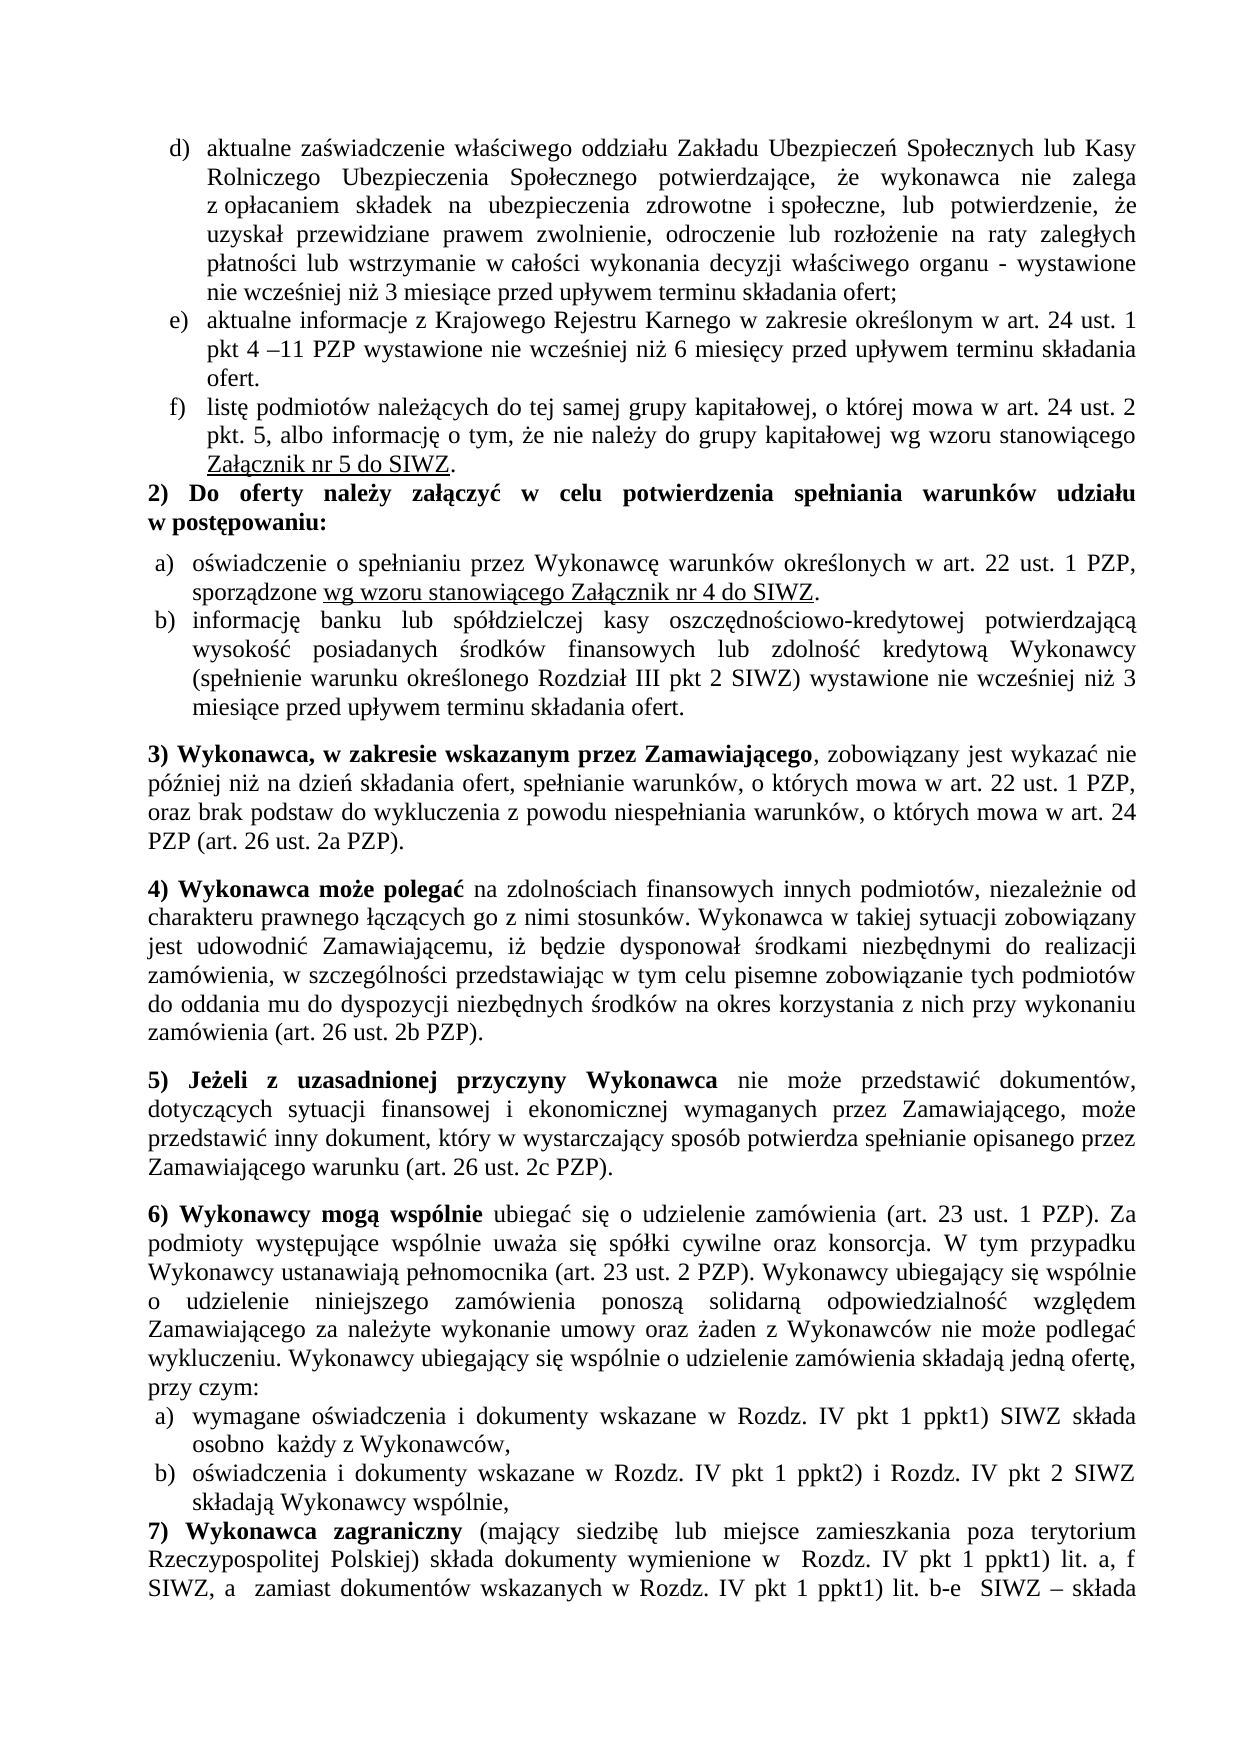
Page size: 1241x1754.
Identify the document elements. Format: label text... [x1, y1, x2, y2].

list wymagane oświadczenia i dokumenty wskazane w Rozdz. IV pkt 1 ppkt1) SIWZ składa osobno każdy z Wykonawców, [154, 1401, 1137, 1458]
text 5) Jeżeli z uzasadnionej przyczyny Wykonawca nie może przedstawić dokumentów, dotyczących sytuacji finansowej i ekonomicznej wymaganych przez Zamawiającego, może przedstawić inny dokument, który w wystarczający sposób potwierdza spełnianie opisanego przez Zamawiającego warunku (art. 26 ust. 2c PZP). [148, 1065, 1137, 1180]
text 2) Do oferty należy załączyć w celu potwierdzenia spełniania warunków udziału w postępowaniu: [148, 478, 1137, 535]
list listę podmiotów należących do tej samej grupy kapitałowej, o której mowa w art. 24 ust. 2 pkt. 5, albo informację o tym, że nie należy do grupy kapitałowej wg wzoru stanowiącego Załącznik nr 5 do SIWZ. [169, 392, 1137, 478]
text 6) Wykonawcy mogą wspólnie ubiegać się o udzielenie zamówienia (art. 23 ust. 1 PZP). Za podmioty występujące wspólnie uważa się spółki cywilne oraz konsorcja. W tym przypadku Wykonawcy ustanawiają pełnomocnika (art. 23 ust. 2 PZP). Wykonawcy ubiegający się wspólnie o udzielenie niniejszego zamówienia ponoszą solidarną odpowiedzialność względem Zamawiającego za należyte wykonanie umowy oraz żaden z Wykonawców nie może podlegać wykluczeniu. Wykonawcy ubiegający się wspólnie o udzielenie zamówienia składają jedną ofertę, przy czym: [148, 1199, 1137, 1401]
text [148, 1516, 1137, 1602]
list aktualne informacje z Krajowego Rejestru Karnego w zakresie określonym w art. 24 ust. 1 pkt 4 –11 PZP wystawione nie wcześniej niż 6 miesięcy przed upływem terminu składania ofert. [169, 305, 1137, 392]
list informację banku lub spółdzielczej kasy oszczędnościowo-kredytowej potwierdzającą wysokość posiadanych środków finansowych lub zdolność kredytową Wykonawcy (spełnienie warunku określonego Rozdział III pkt 2 SIWZ) wystawione nie wcześniej niż 3 miesiące przed upływem terminu składania ofert. [154, 605, 1137, 720]
list oświadczenia i dokumenty wskazane w Rozdz. IV pkt 1 ppkt2) i Rozdz. IV pkt 2 SIWZ składają Wykonawcy wspólnie, [154, 1458, 1137, 1516]
text 3) Wykonawca, w zakresie wskazanym przez Zamawiającego, zobowiązany jest wykazać nie później niż na dzień składania ofert, spełnianie warunków, o których mowa w art. 22 ust. 1 PZP, oraz brak podstaw do wykluczenia z powodu niespełniania warunków, o których mowa w art. 24 PZP (art. 26 ust. 2a PZP). [148, 739, 1137, 854]
text 4) Wykonawca może polegać na zdolnościach finansowych innych podmiotów, niezależnie od charakteru prawnego łączących go z nimi stosunków. Wykonawca w takiej sytuacji zobowiązany jest udowodnić Zamawiającemu, iż będzie dysponował środkami niezbędnymi do realizacji zamówienia, w szczególności przedstawiając w tym celu pisemne zobowiązanie tych podmiotów do oddania mu do dyspozycji niezbędnych środków na okres korzystania z nich przy wykonaniu zamówienia (art. 26 ust. 2b PZP). [148, 874, 1137, 1046]
list oświadczenie o spełnianiu przez Wykonawcę warunków określonych w art. 22 ust. 1 PZP, sporządzone wg wzoru stanowiącego Załącznik nr 4 do SIWZ. [154, 548, 1137, 605]
list aktualne zaświadczenie właściwego oddziału Zakładu Ubezpieczeń Społecznych lub Kasy Rolniczego Ubezpieczenia Społecznego potwierdzające, że wykonawca nie zalega z opłacaniem składek na ubezpieczenia zdrowotne i społeczne, lub potwierdzenie, że uzyskał przewidziane prawem zwolnienie, odroczenie lub rozłożenie na raty zaległych płatności lub wstrzymanie w całości wykonania decyzji właściwego organu - wystawione nie wcześniej niż 3 miesiące przed upływem terminu składania ofert; [169, 133, 1137, 305]
